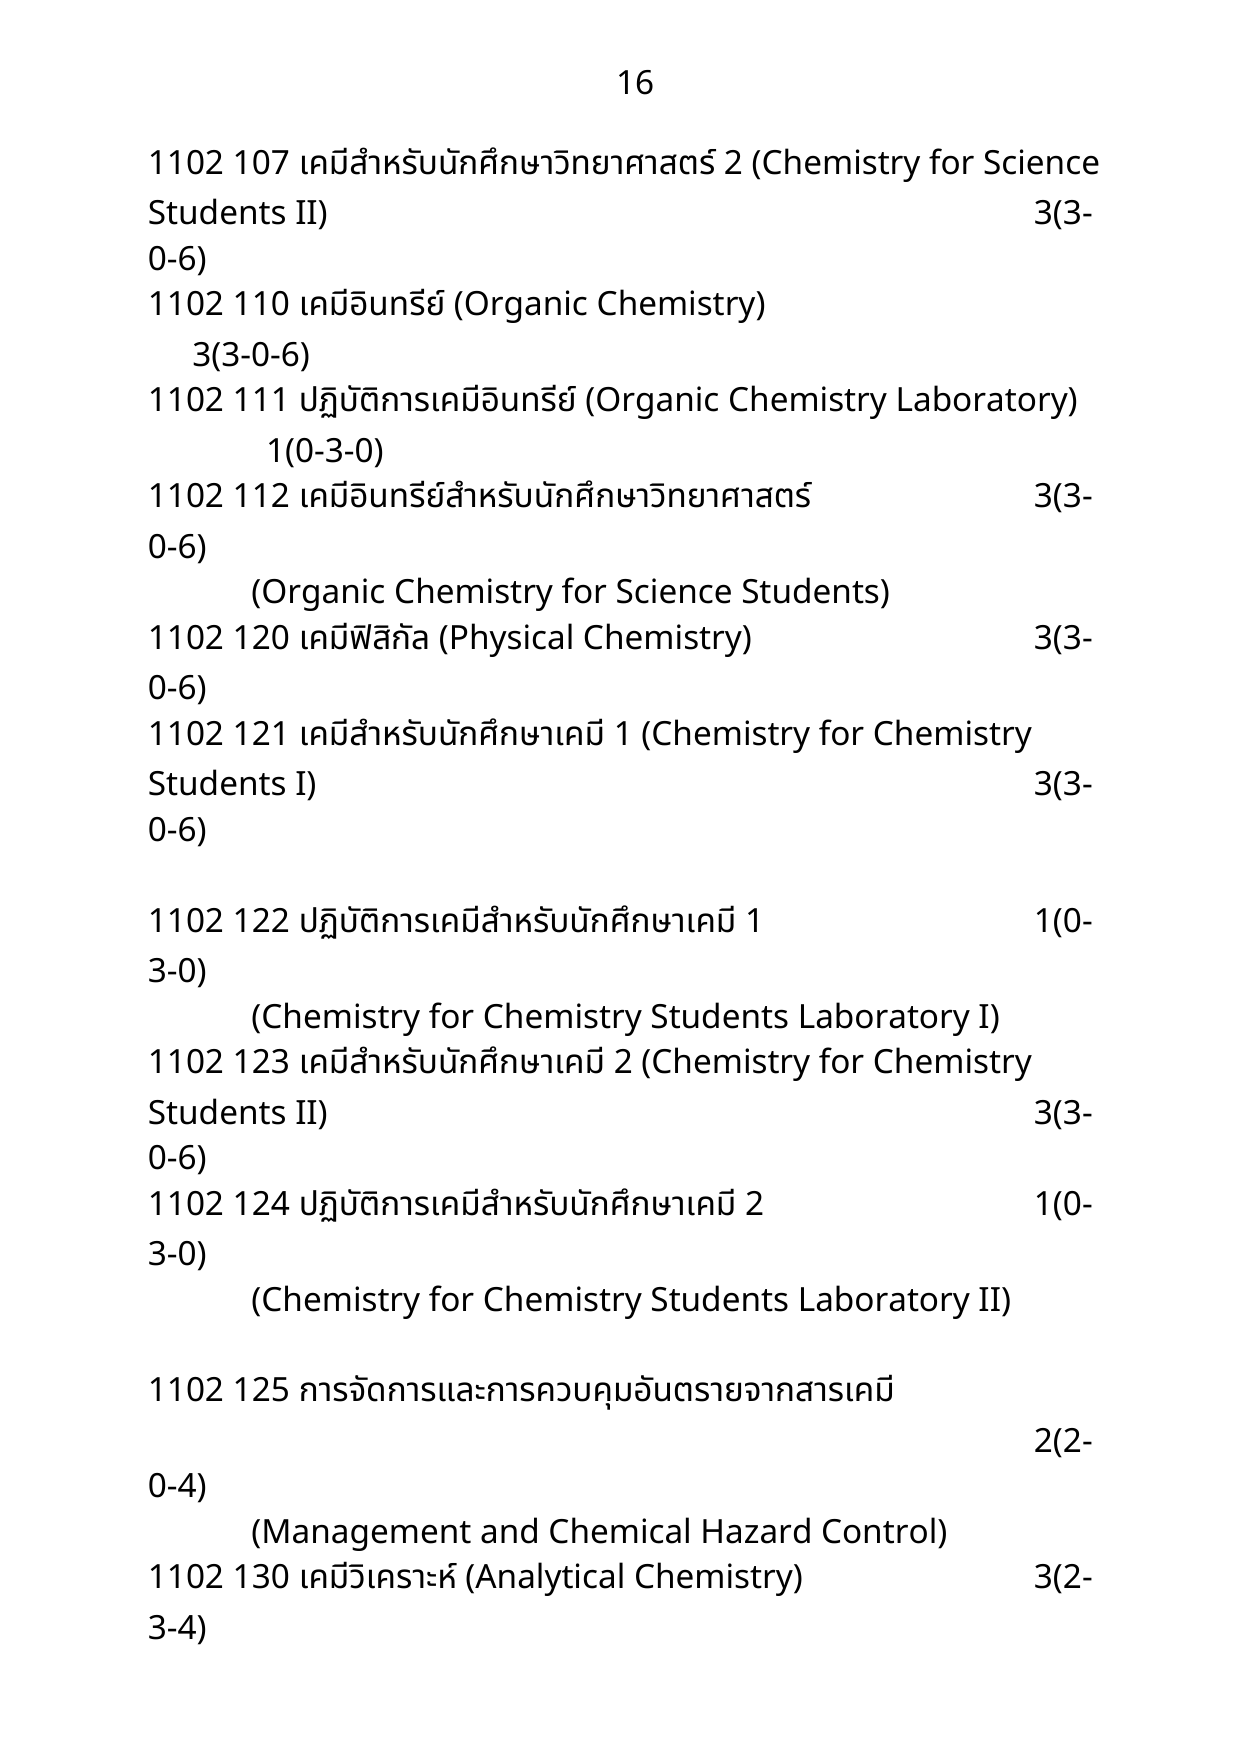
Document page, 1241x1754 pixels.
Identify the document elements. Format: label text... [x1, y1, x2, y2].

text 1102 112 เคมีอินทรีย์สำหรับนักศึกษาวิทยาศาสตร์ 3(3-0-6) [148, 472, 1122, 568]
text 1102 107 เคมีสำหรับนักศึกษาวิทยาศาสตร์ 2 (Chemistry for Science Students II) 3(3-0-6) [148, 138, 1122, 280]
text (Organic Chemistry for Science Students) [148, 568, 1122, 613]
text 1102 123 เคมีสำหรับนักศึกษาเคมี 2 (Chemistry for Chemistry Students II) 3(3-0-6) [148, 1038, 1122, 1179]
text 1102 124 ปฏิบัติการเคมีสำหรับนักศึกษาเคมี 2 1(0-3-0) [148, 1179, 1122, 1275]
text (Management and Chemical Hazard Control) [148, 1508, 1122, 1553]
text 1102 125 การจัดการและการควบคุมอันตรายจากสารเคมี 2(2-0-4) [148, 1366, 1122, 1508]
text 1102 130 เคมีวิเคราะห์ (Analytical Chemistry) 3(2-3-4) [148, 1553, 1122, 1649]
text 1102 122 ปฏิบัติการเคมีสำหรับนักศึกษาเคมี 1 1(0-3-0) [148, 896, 1122, 992]
text (Chemistry for Chemistry Students Laboratory II) [148, 1275, 1122, 1366]
text 1102 121 เคมีสำหรับนักศึกษาเคมี 1 (Chemistry for Chemistry Students I) 3(3-0-6) [148, 709, 1122, 851]
text 1102 111 ปฏิบัติการเคมีอินทรีย์ (Organic Chemistry Laboratory) 1(0-3-0) [148, 376, 1122, 472]
text (Chemistry for Chemistry Students Laboratory I) [148, 992, 1122, 1038]
text 1102 110 เคมีอินทรีย์ (Organic Chemistry) 3(3-0-6) [148, 280, 1122, 376]
text 1102 120 เคมีฟิสิกัล (Physical Chemistry) 3(3-0-6) [148, 613, 1122, 709]
